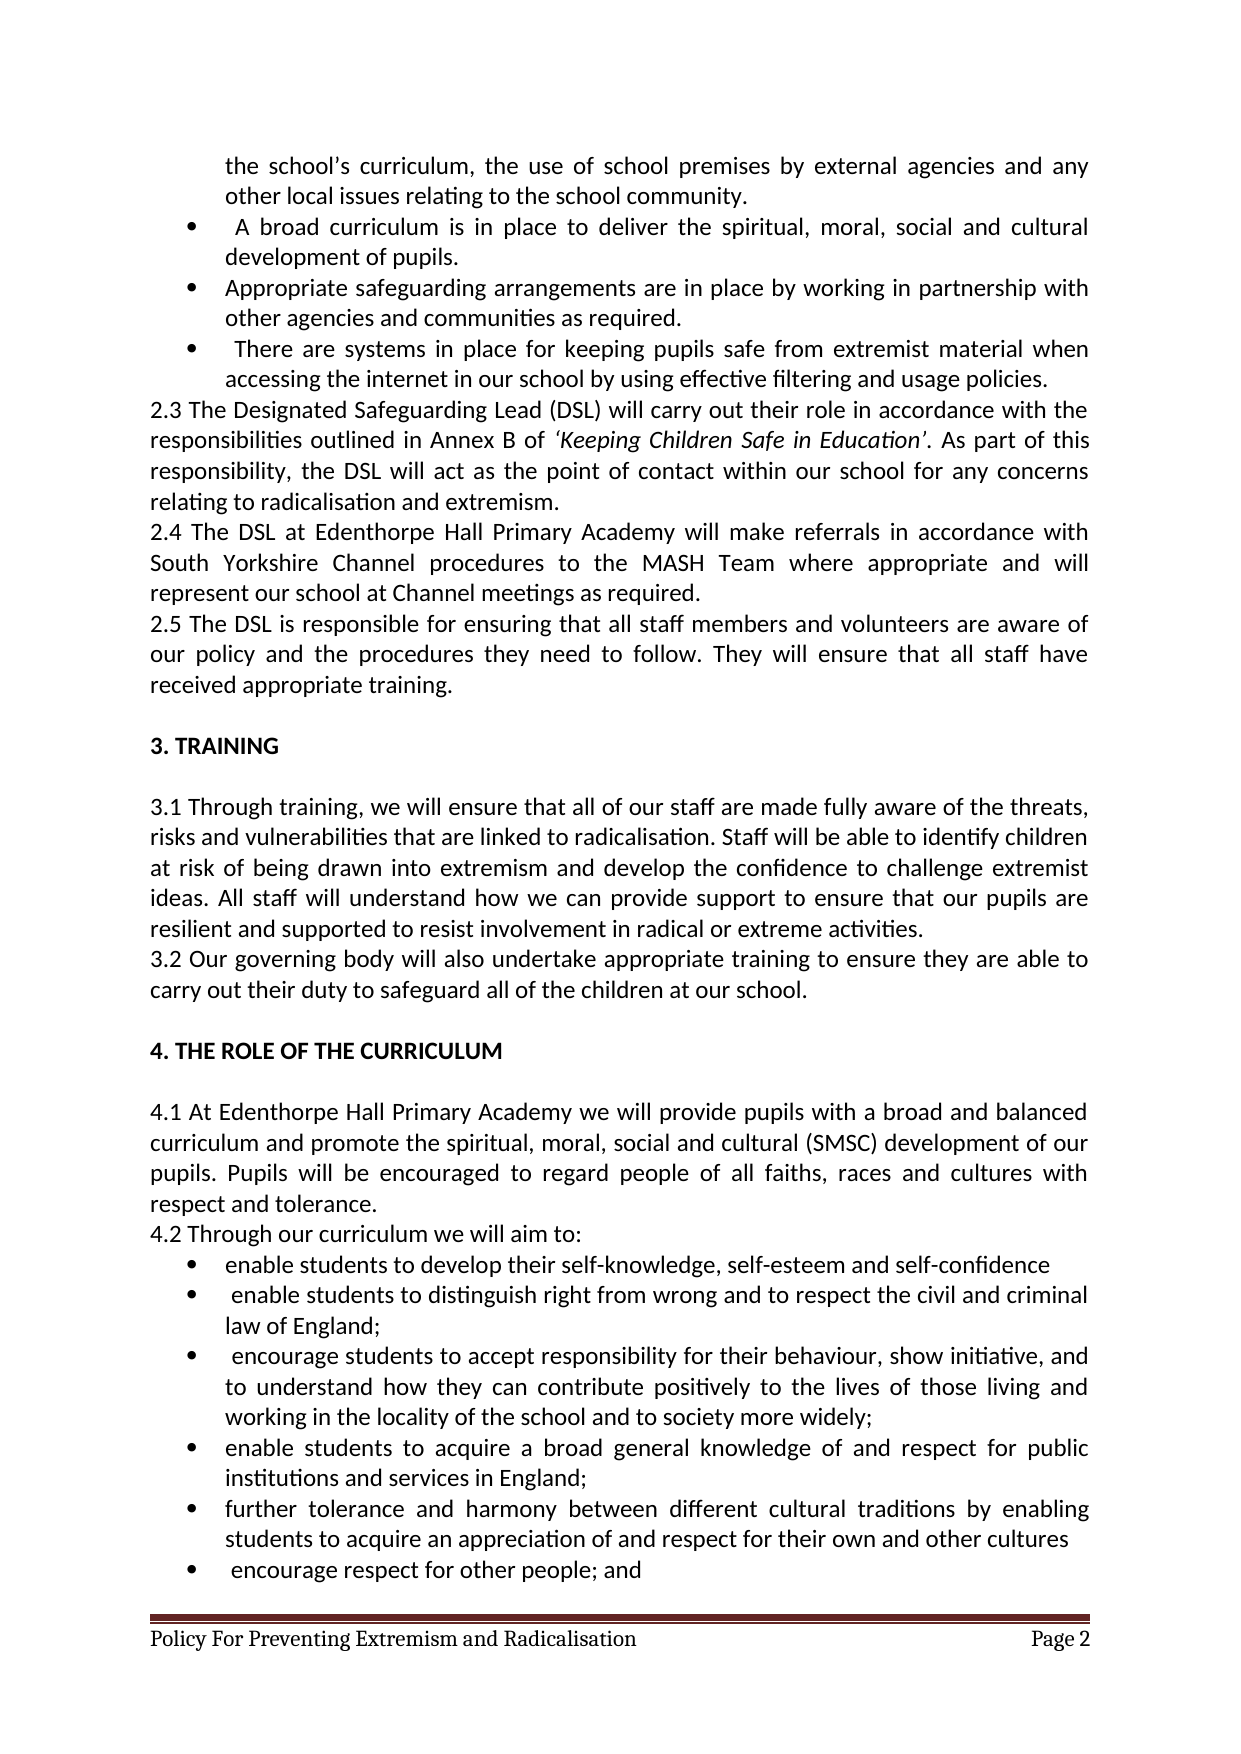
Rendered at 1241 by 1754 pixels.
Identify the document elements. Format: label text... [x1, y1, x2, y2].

text 4.2 Through our curriculum we will aim to: [150, 1218, 1090, 1249]
text 2.3 The Designated Safeguarding Lead (DSL) will carry out their role in accordance with the responsibilities outlined in Annex B of ‘Keeping Children Safe in Education’. As part of this responsibility, the DSL will act as the point of contact within our school for any concerns relating to radicalisation and extremism. [150, 394, 1090, 516]
list A broad curriculum is in place to deliver the spiritual, moral, social and cultural development of pupils. [187, 211, 1090, 272]
list encourage students to accept responsibility for their behaviour, show initiative, and to understand how they can contribute positively to the lives of those living and working in the locality of the school and to society more widely; [187, 1340, 1090, 1432]
text 4.1 At Edenthorpe Hall Primary Academy we will provide pupils with a broad and balanced curriculum and promote the spiritual, moral, social and cultural (SMSC) development of our pupils. Pupils will be encouraged to regard people of all faiths, races and cultures with respect and tolerance. [150, 1096, 1090, 1218]
list enable students to distinguish right from wrong and to respect the civil and criminal law of England; [187, 1279, 1090, 1340]
text 3.1 Through training, we will ensure that all of our staff are made fully aware of the threats, risks and vulnerabilities that are linked to radicalisation. Staff will be able to identify children at risk of being drawn into extremism and develop the confidence to challenge extremist ideas. All staff will understand how we can provide support to ensure that our pupils are resilient and supported to resist involvement in radical or extreme activities. [150, 791, 1090, 943]
text 4. THE ROLE OF THE CURRICULUM [150, 1035, 1090, 1066]
text 3. TRAINING [150, 730, 1090, 760]
text 3.2 Our governing body will also undertake appropriate training to ensure they are able to carry out their duty to safeguard all of the children at our school. [150, 943, 1090, 1004]
list enable students to acquire a broad general knowledge of and respect for public institutions and services in England; [187, 1432, 1090, 1493]
list enable students to develop their self-knowledge, self-esteem and self-confidence [187, 1249, 1090, 1279]
text 2.4 The DSL at Edenthorpe Hall Primary Academy will make referrals in accordance with South Yorkshire Channel procedures to the MASH Team where appropriate and will represent our school at Channel meetings as required. [150, 516, 1090, 608]
list Appropriate safeguarding arrangements are in place by working in partnership with other agencies and communities as required. [187, 272, 1090, 333]
list further tolerance and harmony between different cultural traditions by enabling students to acquire an appreciation of and respect for their own and other cultures [187, 1493, 1090, 1554]
text 2.5 The DSL is responsible for ensuring that all staff members and volunteers are aware of our policy and the procedures they need to follow. They will ensure that all staff have received appropriate training. [150, 608, 1090, 699]
list There are systems in place for keeping pupils safe from extremist material when accessing the internet in our school by using effective filtering and usage policies. [187, 333, 1090, 394]
list encourage respect for other people; and [187, 1554, 1090, 1584]
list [187, 150, 1090, 211]
